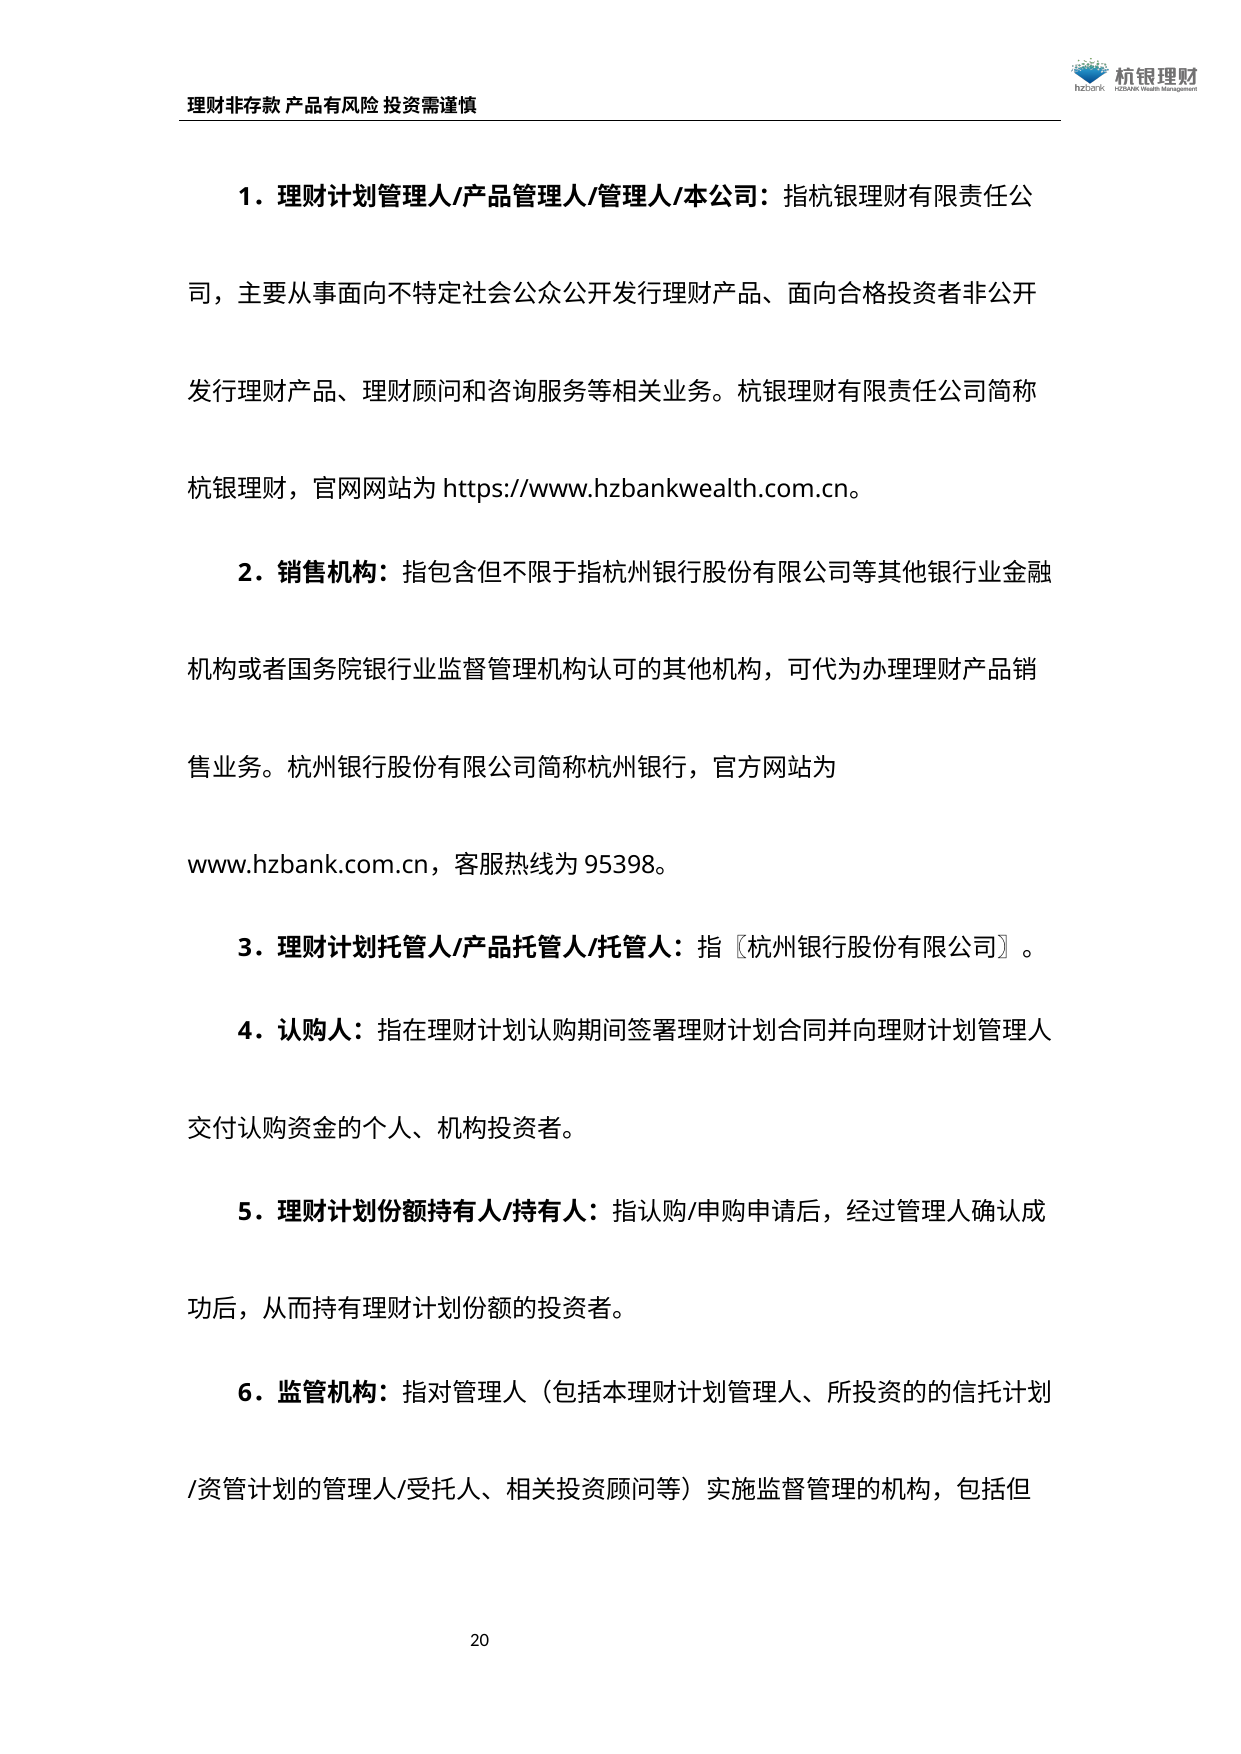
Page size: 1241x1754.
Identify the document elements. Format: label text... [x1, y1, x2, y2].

picture [1027, 0, 1240, 151]
list 理财计划托管人/产品托管人/托管人：指〖杭州银行股份有限公司〗。 [187, 913, 1053, 978]
list 理财计划份额持有人/持有人：指认购/申购申请后，经过管理人确认成功后，从而持有理财计划份额的投资者。 [187, 1177, 1053, 1339]
list 销售机构：指包含但不限于指杭州银行股份有限公司等其他银行业金融机构或者国务院银行业监督管理机构认可的其他机构，可代为办理理财产品销售业务。杭州银行股份有限公司简称杭州银行，官方网站为www.hzbank.com.cn，客服热线为95398。 [187, 538, 1053, 895]
list 理财计划管理人/产品管理人/管理人/本公司：指杭银理财有限责任公司，主要从事面向不特定社会公众公开发行理财产品、面向合格投资者非公开发行理财产品、理财顾问和咨询服务等相关业务。杭银理财有限责任公司简称杭银理财，官网网站为https://www.hzbankwealth.com.cn。 [187, 162, 1053, 519]
list 认购人：指在理财计划认购期间签署理财计划合同并向理财计划管理人交付认购资金的个人、机构投资者。 [187, 996, 1053, 1159]
list 监管机构：指对管理人（包括本理财计划管理人、所投资的的信托计划/资管计划的管理人/受托人、相关投资顾问等）实施监督管理的机构，包括但不限于中国人民银行、银保监会、中国证券监督管理委员会、外汇管理局、银行业理财登记托管中心等。 [187, 1358, 1053, 1520]
